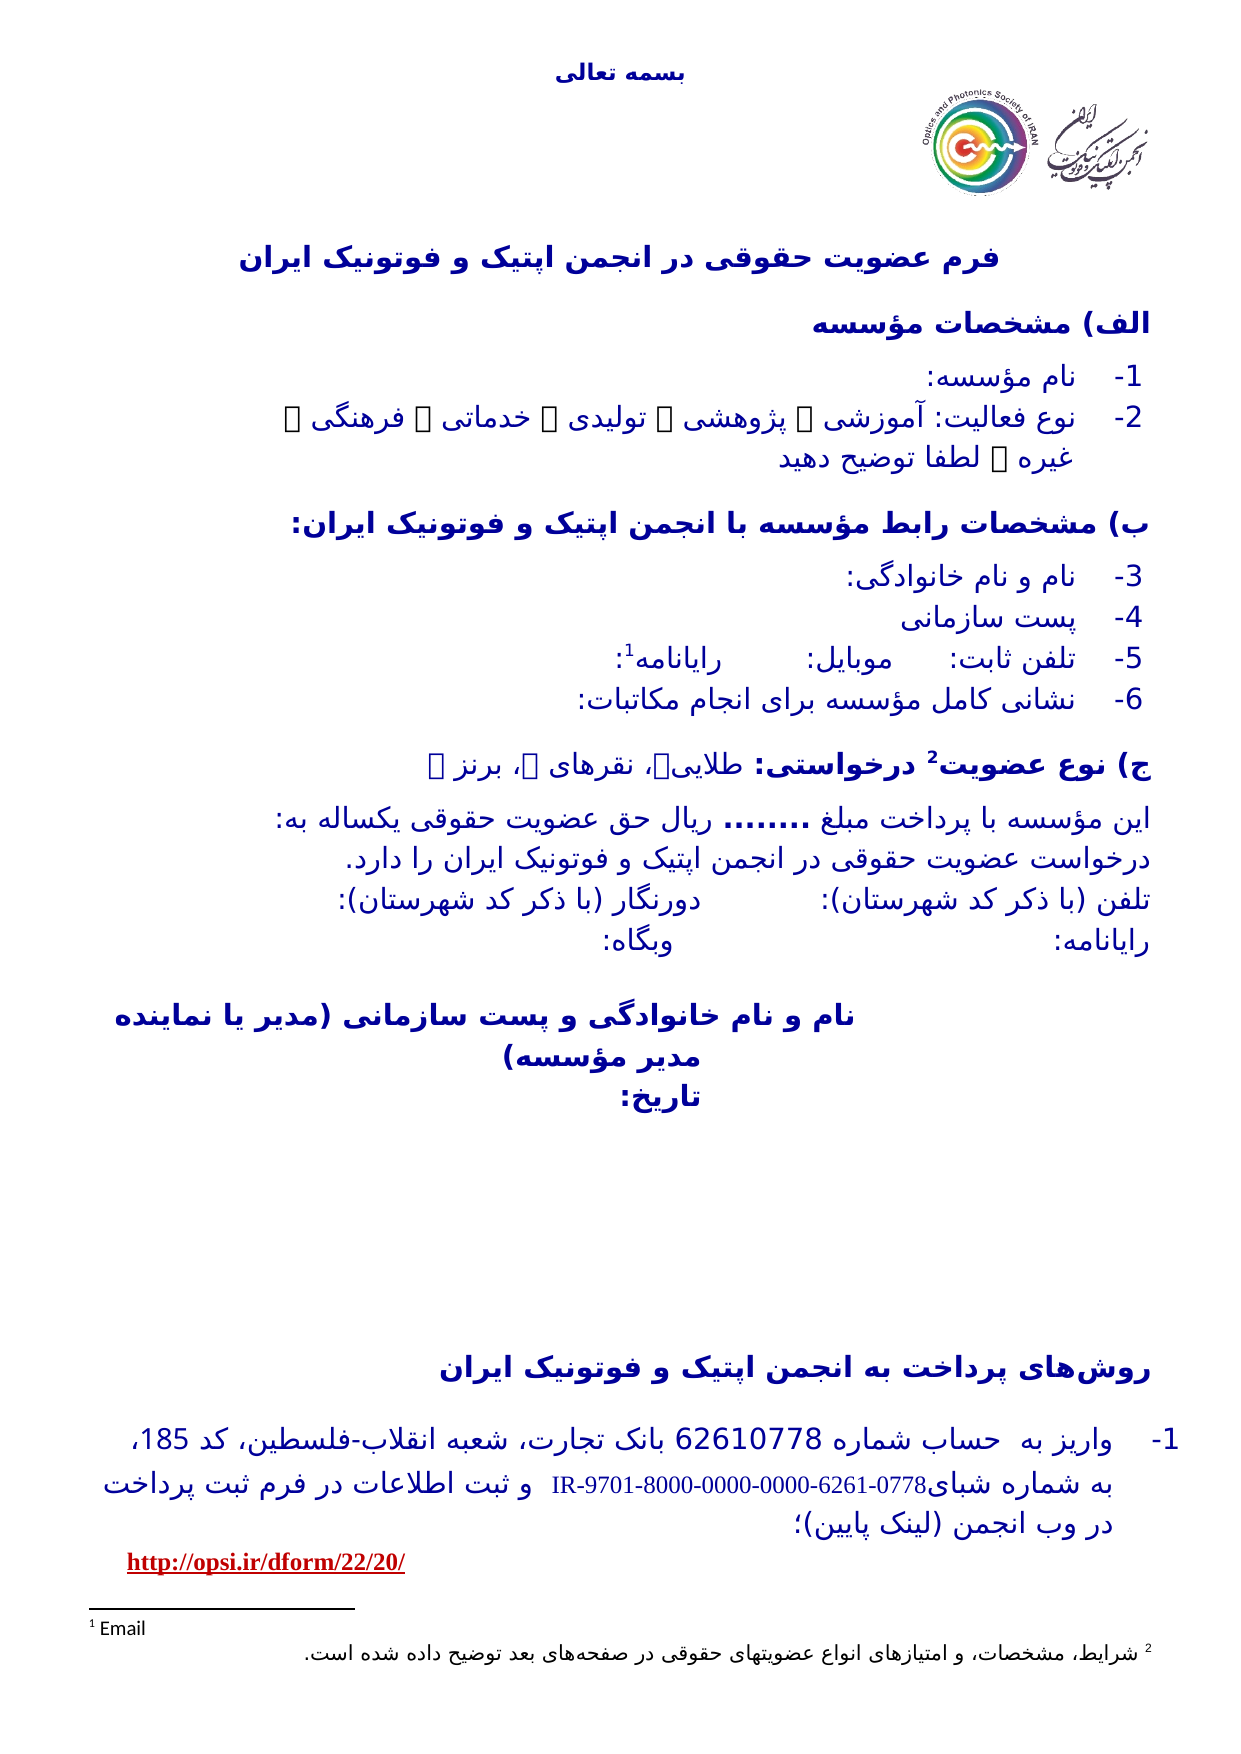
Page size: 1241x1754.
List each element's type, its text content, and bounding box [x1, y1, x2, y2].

picture [918, 85, 1152, 203]
text نام و نام خانوادگی و پست سازمانی (مدیر یا نماینده مدیر مؤسسه) [89, 998, 856, 1073]
text رایانامه: وب‏گاه: [89, 923, 1151, 957]
text الف) مشخصات مؤسسه [89, 306, 1151, 340]
list http://opsi.ir/dform/22/20/ [127, 1547, 1152, 1576]
text تلفن (با ذکر کد شهرستان): دورنگار (با ذکر کد شهرستان): [89, 882, 1151, 916]
list نام و نام خانوادگی: [89, 560, 1114, 594]
list تلفن ثابت: موبایل: رایانامه: [89, 641, 1114, 675]
text ب) مشخصات رابط مؤسسه با انجمن اپتیک و فوتونیک ایران: [89, 507, 1151, 541]
text فرم عضویت حقوقی در انجمن اپتیک و فوتونیک ایران [89, 240, 1151, 274]
list پست سازمانی [89, 601, 1114, 634]
text روش‌های پرداخت به انجمن اپتیک و فوتونیک ایران [89, 1351, 1152, 1384]
list نام مؤسسه: [89, 359, 1114, 393]
list نوع فعالیت: آموزشی پژوهشی تولیدی خدماتی فرهنگی [89, 400, 1114, 434]
text تاریخ: [89, 1080, 702, 1114]
list غیره لطفا توضیح دهید [89, 441, 1073, 475]
text درخواست عضویت حقوقی در انجمن اپتیک و فوتونیک ایران را دارد. [89, 842, 1151, 876]
text این مؤسسه با پرداخت مبلغ ........ ریال حق عضویت حقوقی یکساله به: [89, 801, 1151, 835]
list نشانی کامل مؤسسه برای انجام مکاتبات: [89, 682, 1114, 716]
text ج) نوع عضویت درخواستی: طلایی، نقره‏ای ، برنز [89, 748, 1151, 782]
list واریز به حساب شماره 62610778 بانک تجارت، شعبه انقلاب-فلسطين، کد 185، [89, 1418, 1151, 1458]
list به شماره شبایIR-9701-8000-0000-0000-6261-0778 و ثبت اطلاعات در فرم ثبت پرداخت در وب انجمن (لینک پایین)؛ [89, 1466, 1114, 1541]
